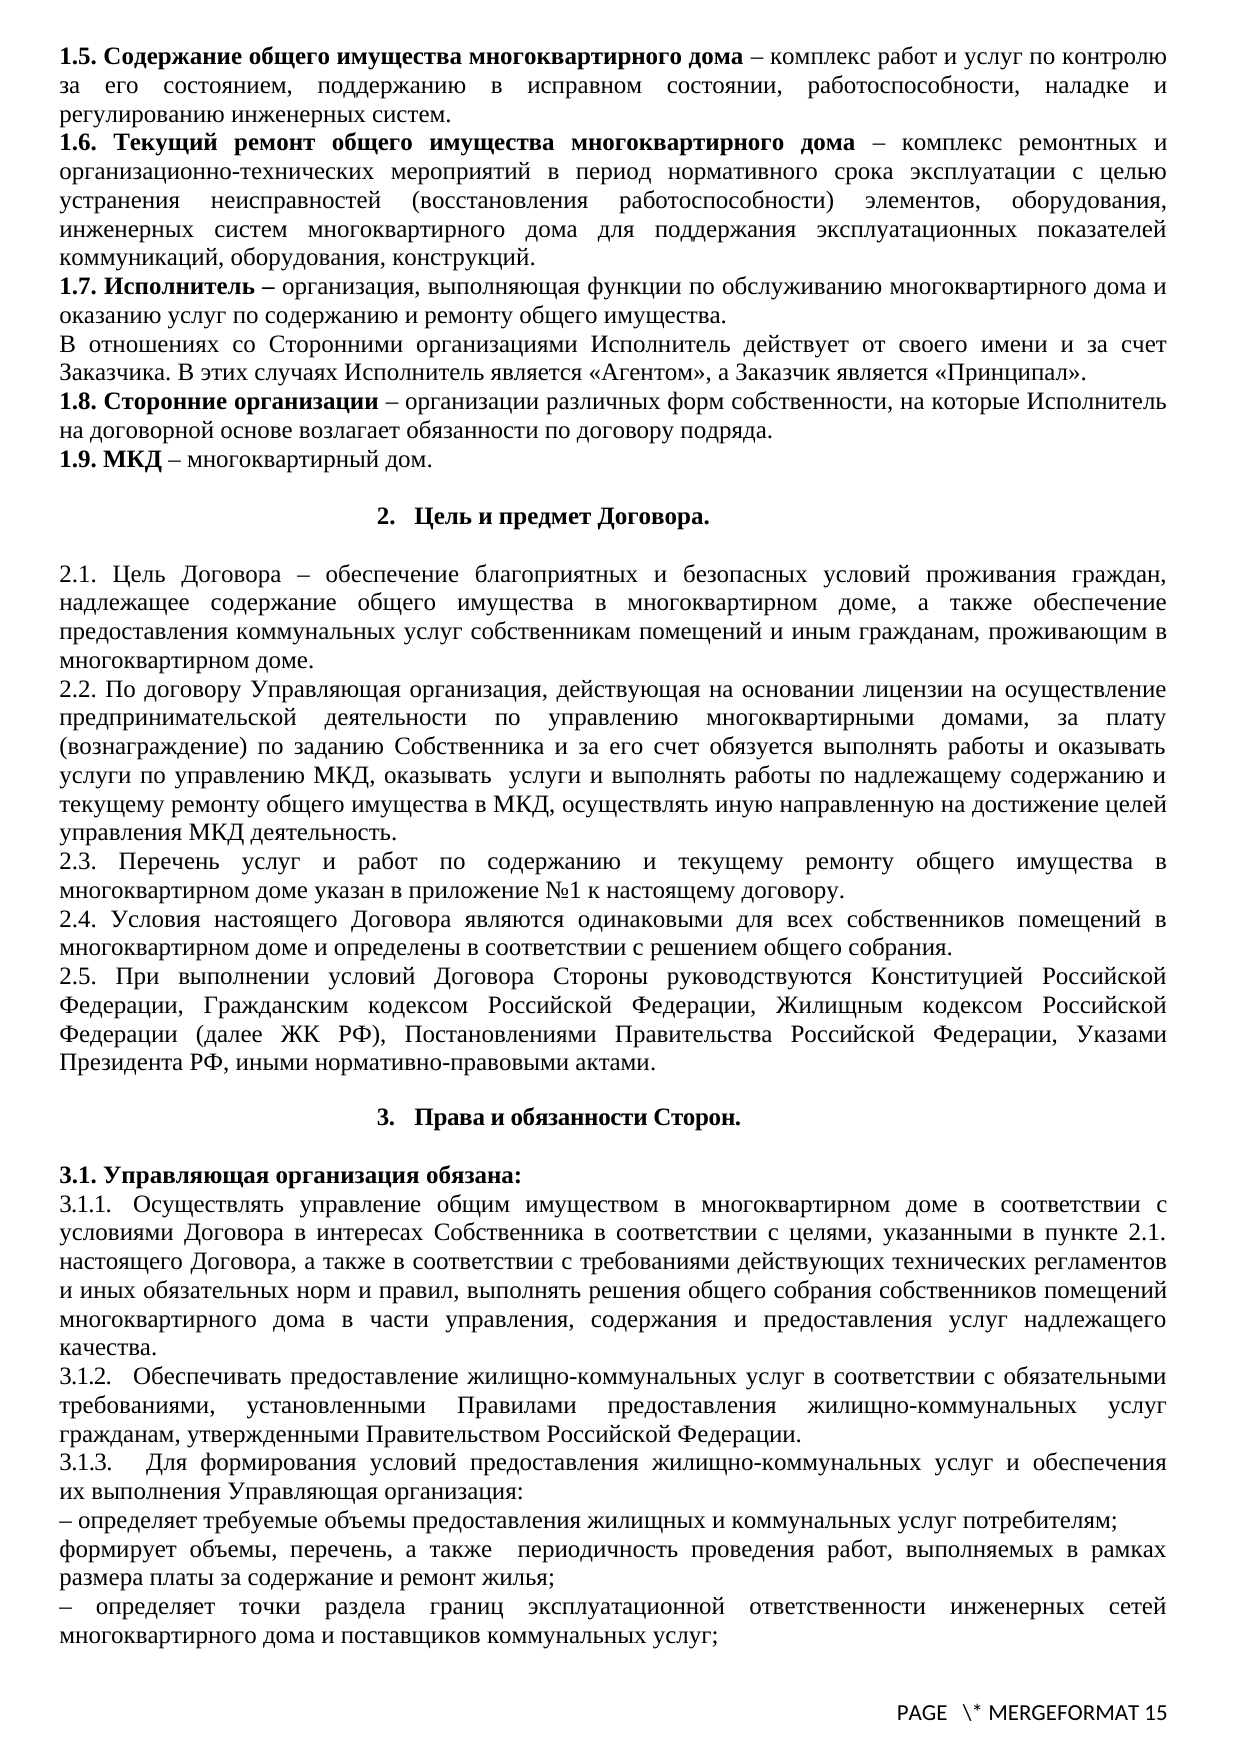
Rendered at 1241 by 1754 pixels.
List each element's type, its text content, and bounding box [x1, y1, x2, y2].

text 3.1.1. Осуществлять управление общим имуществом в многоквартирном доме в соответствии с условиями Договора в интересах Собственника в соответствии с целями, указанными в пункте 2.1. настоящего Договора, а также в соответствии с требованиями действующих технических регламентов и иных обязательных норм и правил, выполнять решения общего собрания собственников помещений многоквартирного дома в части управления, содержания и предоставления услуг надлежащего качества. [59, 1189, 1168, 1361]
text – определяет точки раздела границ эксплуатационной ответственности инженерных сетей многоквартирного дома и поставщиков коммунальных услуг; [59, 1591, 1168, 1649]
text 1.9. МКД – многоквартирный дом. [59, 444, 1168, 472]
text 3.1. Управляющая организация обязана: [59, 1160, 1168, 1189]
text 2.1. Цель Договора – обеспечение благоприятных и безопасных условий проживания граждан, надлежащее содержание общего имущества в многоквартирном доме, а также обеспечение предоставления коммунальных услуг собственникам помещений и иным гражданам, проживающим в многоквартирном доме. [59, 559, 1168, 674]
text 1.8. Сторонние организации – организации различных форм собственности, на которые Исполнитель на договорной основе возлагает обязанности по договору подряда. [59, 386, 1168, 444]
text 1.5. Содержание общего имущества многоквартирного дома – комплекс работ и услуг по контролю за его состоянием, поддержанию в исправном состоянии, работоспособности, наладке и регулированию инженерных систем. [59, 41, 1168, 127]
text В отношениях со Сторонними организациями Исполнитель действует от своего имени и за счет Заказчика. В этих случаях Исполнитель является «Агентом», а Заказчик является «Принципал». [59, 329, 1168, 386]
text 3.1.3. Для формирования условий предоставления жилищно-коммунальных услуг и обеспечения их выполнения Управляющая организация: [59, 1447, 1168, 1505]
text 1.6. Текущий ремонт общего имущества многоквартирного дома – комплекс ремонтных и организационно-технических мероприятий в период нормативного срока эксплуатации с целью устранения неисправностей (восстановления работоспособности) элементов, оборудования, инженерных систем многоквартирного дома для поддержания эксплуатационных показателей коммуникаций, оборудования, конструкций. [59, 127, 1168, 271]
text 2.2. По договору Управляющая организация, действующая на основании лицензии на осуществление предпринимательской деятельности по управлению многоквартирными домами, за плату (вознаграждение) по заданию Собственника и за его счет обязуется выполнять работы и оказывать услуги по управлению МКД, оказывать услуги и выполнять работы по надлежащему содержанию и текущему ремонту общего имущества в МКД, осуществлять иную направленную на достижение целей управления МКД деятельность. [59, 674, 1168, 846]
text 2.4. Условия настоящего Договора являются одинаковыми для всех собственников помещений в многоквартирном доме и определены в соответствии с решением общего собрания. [59, 904, 1168, 961]
text 1.7. Исполнитель – организация, выполняющая функции по обслуживанию многоквартирного дома и оказанию услуг по содержанию и ремонту общего имущества. [59, 271, 1168, 329]
text формирует объемы, перечень, а также периодичность проведения работ, выполняемых в рамках размера платы за содержание и ремонт жилья; [59, 1534, 1168, 1591]
text 2.5. При выполнении условий Договора Стороны руководствуются Конституцией Российской Федерации, Гражданским кодексом Российской Федерации, Жилищным кодексом Российской Федерации (далее ЖК РФ), Постановлениями Правительства Российской Федерации, Указами Президента РФ, иными нормативно-правовыми актами. [59, 961, 1168, 1076]
list Права и обязанности Сторон. [377, 1102, 1168, 1131]
text 3.1.2. Обеспечивать предоставление жилищно-коммунальных услуг в соответствии с обязательными требованиями, установленными Правилами предоставления жилищно-коммунальных услуг гражданам, утвержденными Правительством Российской Федерации. [59, 1361, 1168, 1447]
list Цель и предмет Договора. [377, 501, 1168, 530]
text – определяет требуемые объемы предоставления жилищных и коммунальных услуг потребителям; [59, 1505, 1168, 1534]
text 2.3. Перечень услуг и работ по содержанию и текущему ремонту общего имущества в многоквартирном доме указан в приложение №1 к настоящему договору. [59, 846, 1168, 904]
